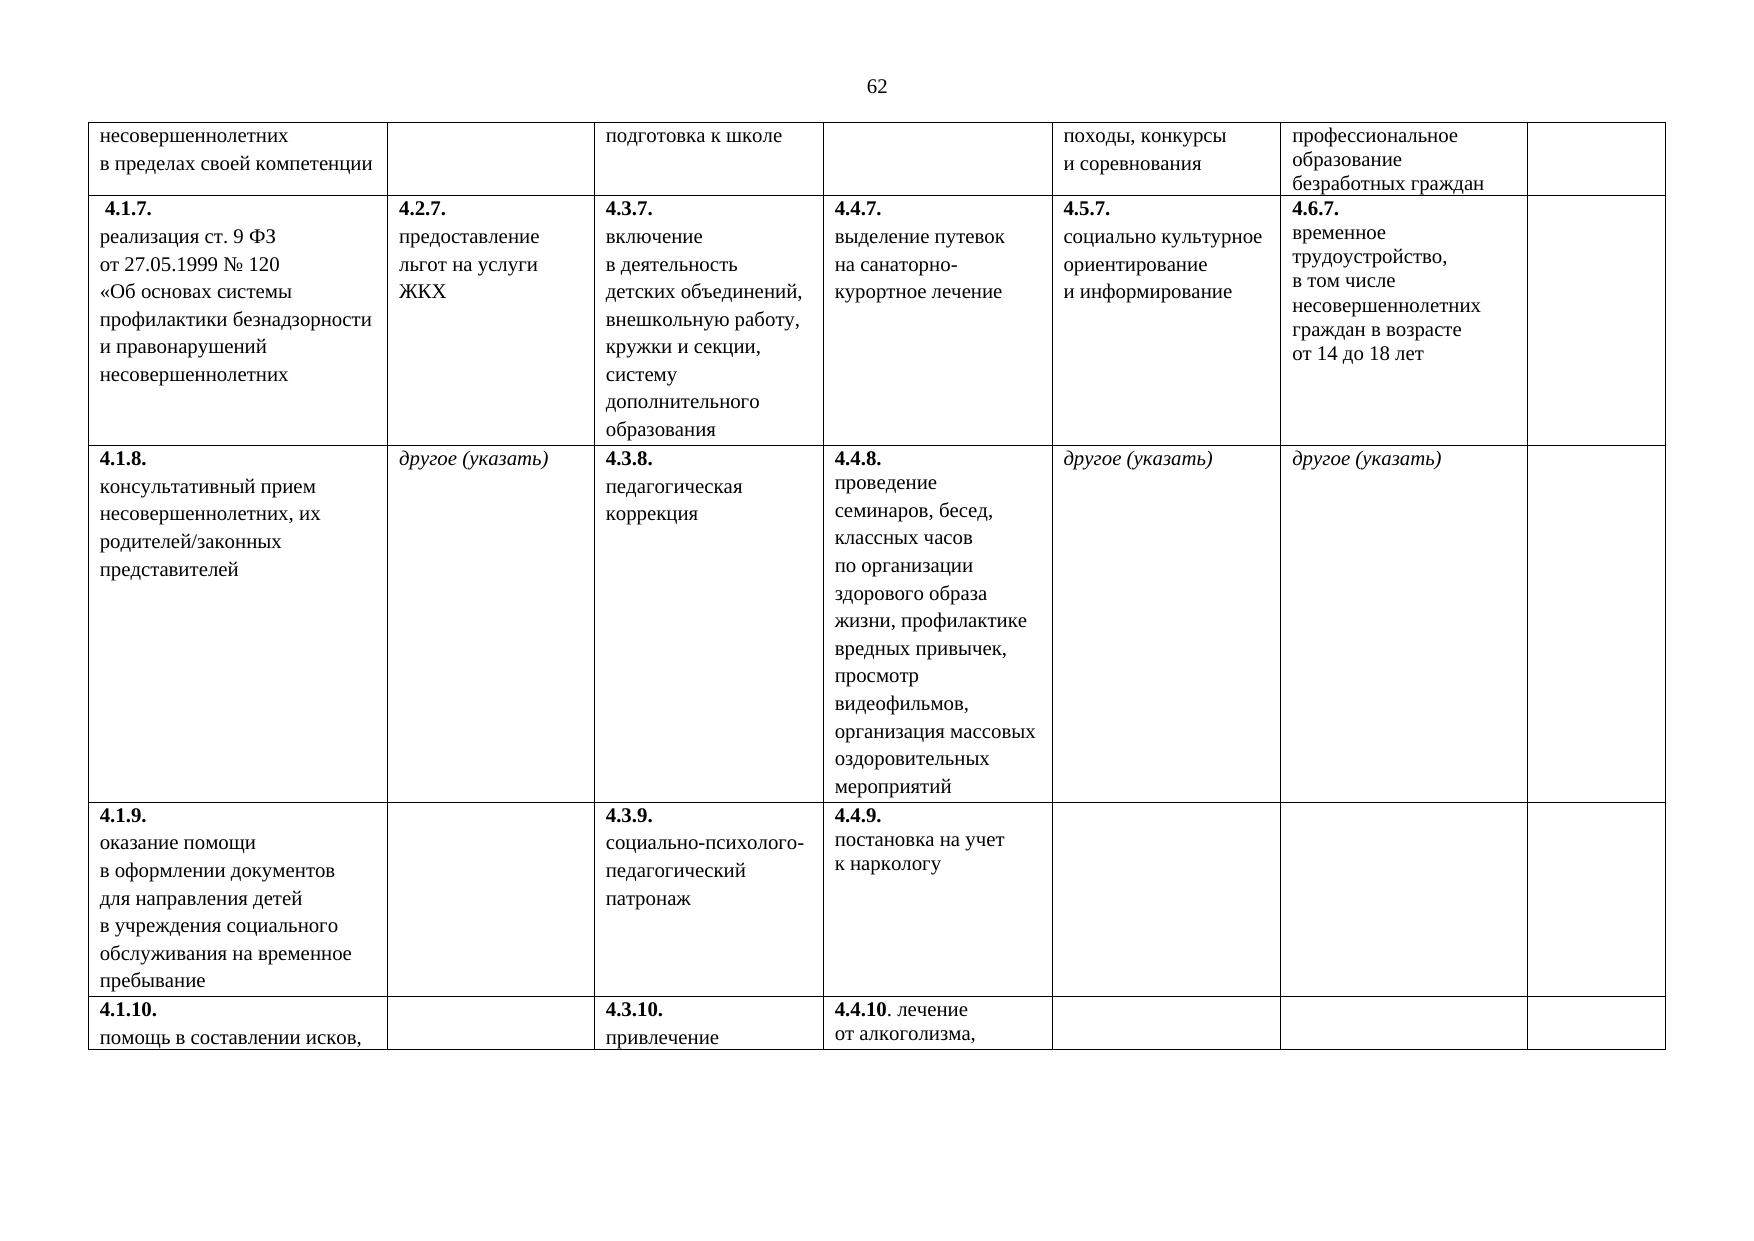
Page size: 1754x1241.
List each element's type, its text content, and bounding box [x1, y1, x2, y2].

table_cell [824, 123, 1052, 195]
table_cell 4.1.7. реализация ст. 9 ФЗ от 27.05.1999 № 120 «Об основах системы профилактики безнадзорности и правонарушений несовершеннолетних [89, 196, 387, 445]
table_cell 4.1.9. оказание помощи в оформлении документов для направления детей в учреждения социального обслуживания на временное пребывание [89, 803, 387, 996]
table_cell 4.3.8. педагогическая коррекция [595, 446, 823, 802]
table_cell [89, 123, 387, 195]
table_cell [1528, 803, 1665, 996]
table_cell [1281, 123, 1527, 195]
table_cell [388, 123, 594, 195]
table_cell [595, 123, 823, 195]
table_cell [1528, 196, 1665, 445]
table_cell [388, 803, 594, 996]
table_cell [89, 997, 387, 1049]
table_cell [824, 997, 1052, 1049]
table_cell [595, 997, 823, 1049]
table_cell 4.1.8. консультативный прием несовершеннолетних, их родителей/законных представителей [89, 446, 387, 802]
table_cell 4.4.9. постановка на учет к наркологу [824, 803, 1052, 996]
table_cell [1053, 803, 1280, 996]
table_cell [1053, 997, 1280, 1049]
table_cell [1528, 123, 1665, 195]
table_cell 4.6.7. временное трудоустройство, в том числе несовершеннолетних граждан в возрасте от 14 до 18 лет [1281, 196, 1527, 445]
table_cell [1528, 997, 1665, 1049]
table_cell 4.5.7. социально культурное ориентирование и информирование [1053, 196, 1280, 445]
table_cell другое (указать) [388, 446, 594, 802]
table_cell [388, 997, 594, 1049]
table_cell 4.3.9. социально-психолого- педагогический патронаж [595, 803, 823, 996]
table_cell 4.2.7. предоставление льгот на услуги ЖКХ [388, 196, 594, 445]
table_cell 4.4.8. проведение семинаров, бесед, классных часов по организации здорового образа жизни, профилактике вредных привычек, просмотр видеофильмов, организация массовых оздоровительных мероприятий [824, 446, 1052, 802]
table_cell 4.3.7. включение в деятельность детских объединений, внешкольную работу, кружки и секции, систему дополнительного образования [595, 196, 823, 445]
table_cell другое (указать) [1281, 446, 1527, 802]
table_cell другое (указать) [1053, 446, 1280, 802]
table_cell [1281, 803, 1527, 996]
table_cell [1528, 446, 1665, 802]
table_cell 4.4.7. выделение путевок на санаторно-курортное лечение [824, 196, 1052, 445]
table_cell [1053, 123, 1280, 195]
table_cell [1281, 997, 1527, 1049]
